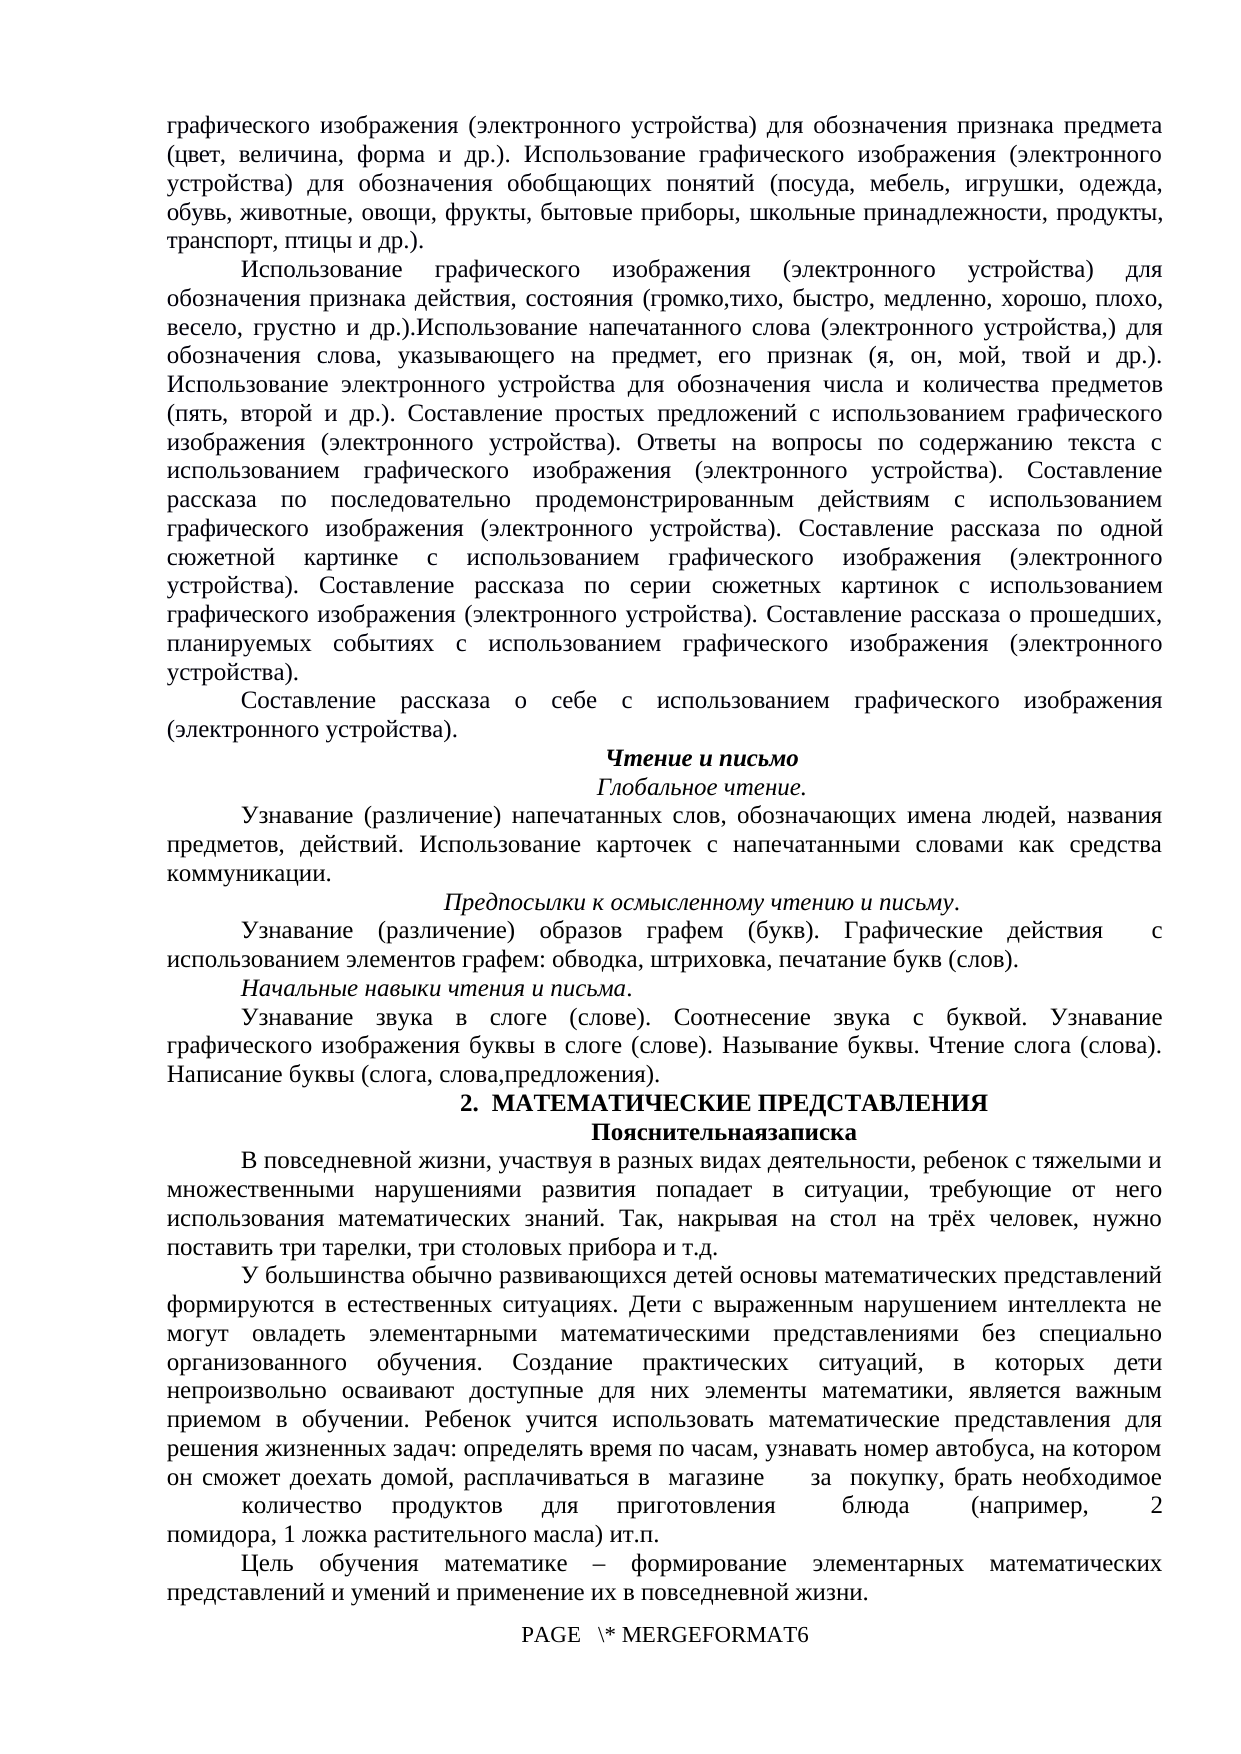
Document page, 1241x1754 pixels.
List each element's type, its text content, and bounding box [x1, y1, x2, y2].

text Узнавание (различение) напечатанных слов, обозначающих имена людей, названия предметов, действий. Использование карточек с напечатанными словами как средства коммуникации. [167, 800, 1163, 887]
subtitle МАТЕМАТИЧЕСКИЕ ПРЕДСТАВЛЕНИЯ [211, 1088, 1163, 1117]
text Цель обучения математике – формирование элементарных математических представлений и умений и применение их в повседневной жизни. [167, 1548, 1163, 1605]
text Узнавание звука в слоге (слове). Соотнесение звука с буквой. Узнавание графического изображения буквы в слоге (слове). Называние буквы. Чтение слога (слова). Написание буквы (слога, слова,предложения). [167, 1002, 1163, 1088]
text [167, 110, 1163, 254]
subtitle Чтение и письмо [167, 743, 1163, 772]
text Глобальное чтение. [167, 772, 1163, 800]
text Узнавание (различение) образов графем (букв). Графические действия с использованием элементов графем: обводка, штриховка, печатание букв (слов). [167, 915, 1163, 973]
text Использование графического изображения (электронного устройства) для обозначения признака действия, состояния (громко,тихо, быстро, медленно, хорошо, плохо, весело, грустно и др.).Использование напечатанного слова (электронного устройства,) для обозначения слова, указывающего на предмет, его признак (я, он, мой, твой и др.). Использование электронного устройства для обозначения числа и количества предметов (пять, второй и др.). Составление простых предложений с использованием графического изображения (электронного устройства). Ответы на вопросы по содержанию текста с использованием графического изображения (электронного устройства). Составление рассказа по последовательно продемонстрированным действиям с использованием графического изображения (электронного устройства). Составление рассказа по одной сюжетной картинке с использованием графического изображения (электронного устройства). Составление рассказа по серии сюжетных картинок с использованием графического изображения (электронного устройства). Составление рассказа о прошедших, планируемых событиях с использованием графического изображения (электронного устройства). [167, 254, 1163, 685]
text Начальные навыки чтения и письма. [167, 973, 1163, 1002]
text В повседневной жизни, участвуя в разных видах деятельности, ребенок с тяжелыми и множественными нарушениями развития попадает в ситуации, требующие от него использования математических знаний. Так, накрывая на стол на трёх человек, нужно поставить три тарелки, три столовых прибора и т.д. [167, 1145, 1163, 1260]
text Составление рассказа о себе с использованием графического изображения (электронного устройства). [167, 685, 1163, 743]
text Предпосылки к осмысленному чтению и письму. [167, 887, 1163, 915]
subtitle Пояснительнаязаписка [285, 1117, 1163, 1145]
text У большинства обычно развивающихся детей основы математических представлений формируются в естественных ситуациях. Дети с выраженным нарушением интеллекта не могут овладеть элементарными математическими представлениями без специально организованного обучения. Создание практических ситуаций, в которых дети непроизвольно осваивают доступные для них элементы математики, является важным приемом в обучении. Ребенок учится использовать математические представления для решения жизненных задач: определять время по часам, узнавать номер автобуса, на котором он сможет доехать домой, расплачиваться в магазине за покупку, брать необходимое количество продуктов для приготовления блюда (например, 2 помидора, 1 ложка растительного масла) ит.п. [167, 1260, 1163, 1548]
